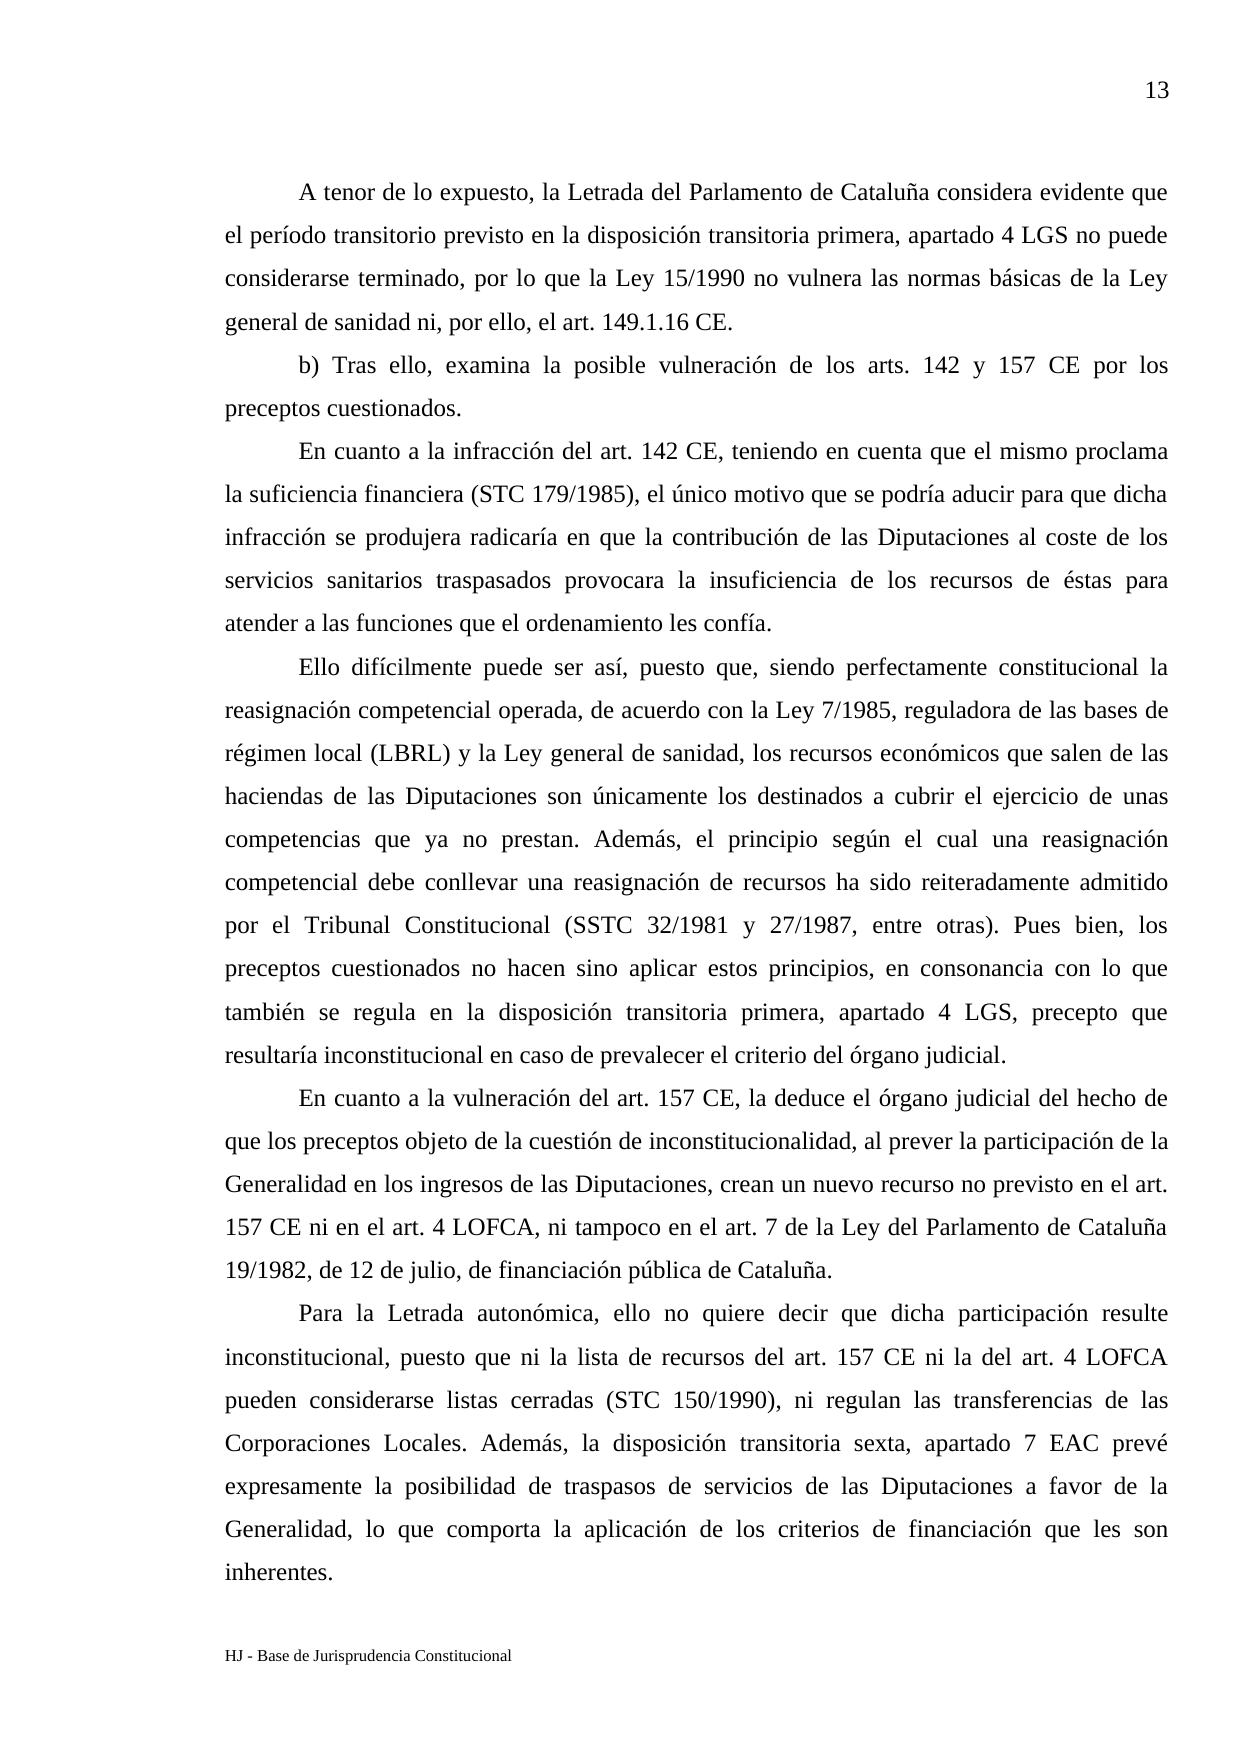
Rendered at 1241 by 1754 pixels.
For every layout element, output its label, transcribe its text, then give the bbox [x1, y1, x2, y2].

text En cuanto a la vulneración del art. 157 CE, la deduce el órgano judicial del hecho de que los preceptos objeto de la cuestión de inconstitucionalidad, al prever la participación de la Generalidad en los ingresos de las Diputaciones, crean un nuevo recurso no previsto en el art. 157 CE ni en el art. 4 LOFCA, ni tampoco en el art. 7 de la Ley del Parlamento de Cataluña 19/1982, de 12 de julio, de financiación pública de Cataluña. [224, 1083, 1169, 1284]
text Ello difícilmente puede ser así, puesto que, siendo perfectamente constitucional la reasignación competencial operada, de acuerdo con la Ley 7/1985, reguladora de las bases de régimen local (LBRL) y la Ley general de sanidad, los recursos económicos que salen de las haciendas de las Diputaciones son únicamente los destinados a cubrir el ejercicio de unas competencias que ya no prestan. Además, el principio según el cual una reasignación competencial debe conllevar una reasignación de recursos ha sido reiteradamente admitido por el Tribunal Constitucional (SSTC 32/1981 y 27/1987, entre otras). Pues bien, los preceptos cuestionados no hacen sino aplicar estos principios, en consonancia con lo que también se regula en la disposición transitoria primera, apartado 4 LGS, precepto que resultaría inconstitucional en caso de prevalecer el criterio del órgano judicial. [224, 652, 1169, 1068]
text Para la Letrada autonómica, ello no quiere decir que dicha participación resulte inconstitucional, puesto que ni la lista de recursos del art. 157 CE ni la del art. 4 LOFCA pueden considerarse listas cerradas (STC 150/1990), ni regulan las transferencias de las Corporaciones Locales. Además, la disposición transitoria sexta, apartado 7 EAC prevé expresamente la posibilidad de traspasos de servicios de las Diputaciones a favor de la Generalidad, lo que comporta la aplicación de los criterios de financiación que les son inherentes. [224, 1298, 1169, 1586]
text b) Tras ello, examina la posible vulneración de los arts. 142 y 157 CE por los preceptos cuestionados. [224, 350, 1169, 422]
text A tenor de lo expuesto, la Letrada del Parlamento de Cataluña considera evidente que el período transitorio previsto en la disposición transitoria primera, apartado 4 LGS no puede considerarse terminado, por lo que la Ley 15/1990 no vulnera las normas básicas de la Ley general de sanidad ni, por ello, el art. 149.1.16 CE. [224, 177, 1169, 335]
text En cuanto a la infracción del art. 142 CE, teniendo en cuenta que el mismo proclama la suficiencia financiera (STC 179/1985), el único motivo que se podría aducir para que dicha infracción se produjera radicaría en que la contribución de las Diputaciones al coste de los servicios sanitarios traspasados provocara la insuficiencia de los recursos de éstas para atender a las funciones que el ordenamiento les confía. [224, 436, 1169, 637]
